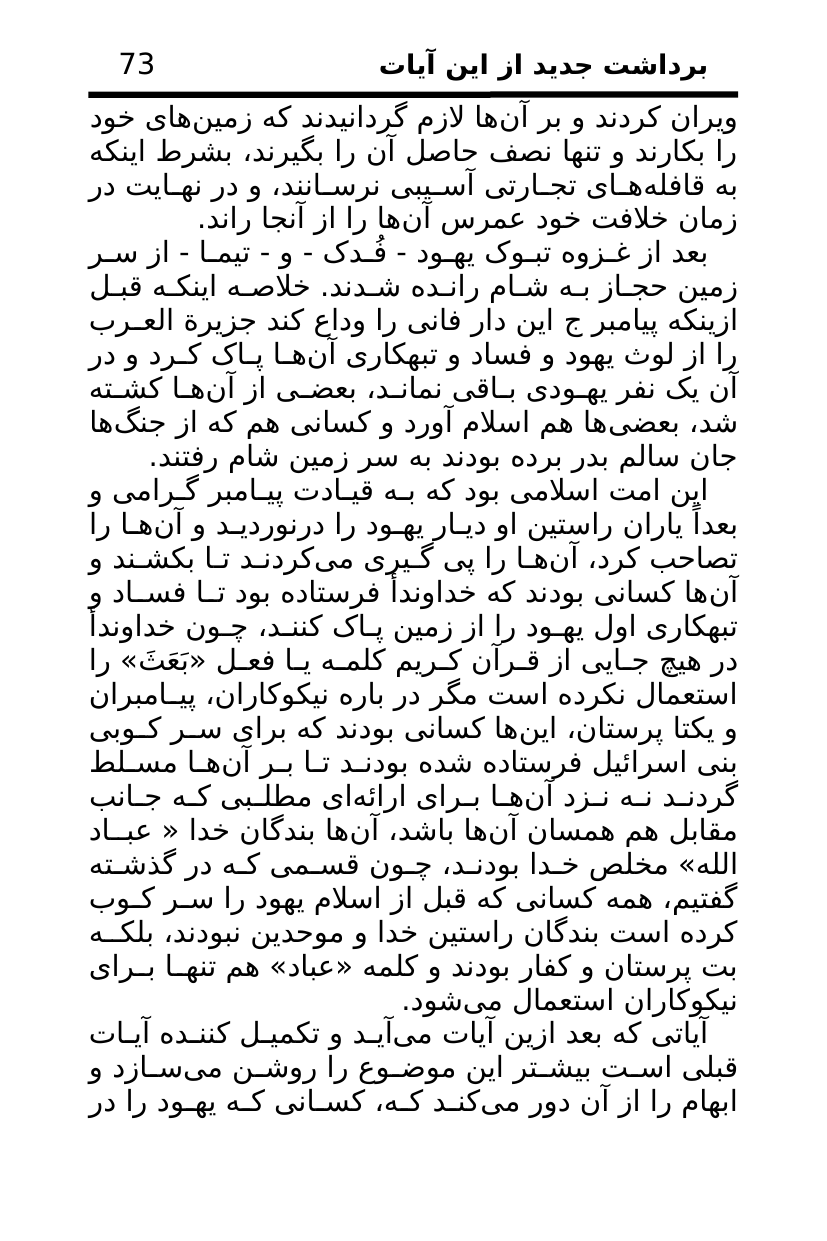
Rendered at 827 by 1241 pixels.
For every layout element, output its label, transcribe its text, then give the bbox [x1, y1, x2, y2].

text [89, 1017, 738, 1119]
text این امت اسلامی بود که به قیادت پیامبر گرامی و بعداً یاران راستین او دیار یهود را درنوردید و آن‌ها را تصاحب کرد، آن‌ها را پی گیری می‌کردند تا بکشند و آن‌ها کسانی بودند که خداوندأ فرستاده بود تا فساد و تبهکاری اول یهود را از زمین پاک کنند، چون خداوندأ در هیچ جایی از قرآن کریم کلمه یا فعل «بَعَثَ» را استعمال نکرده است مگر در باره نیکوکاران، پیامبران و یکتا پرستان، این‌ها کسانی بودند که برای سر کوبی بنی اسرائیل فرستاده شده بودند تا بر آن‌ها مسلط گردند نه نزد آن‌ها برای ارائه‌ای مطلبی که جانب مقابل هم همسان آن‌ها باشد، آن‌ها بندگان خدا « عباد الله» مخلص خدا بودند، چون قسمی که در گذشته گفتیم، همه کسانی که قبل از اسلام یهود را سر کوب کرده است بندگان راستین خدا و موحدین نبودند، بلکه بت پرستان و کفار بودند و کلمه «عباد» هم تنها برای نیکوکاران استعمال می‌شود. [89, 473, 738, 1017]
text بعد از غزوه تبوک یهود - فُدک - و - تیما - از سر زمین حجاز به شام رانده شدند. خلاصه اینکه قبل ازینکه پیامبر ج این دار فانی را وداع کند جزیرة العرب را از لوث یهود و فساد و تبهکاری آن‌ها پاک کرد و در آن یک نفر یهودی باقی نماند، بعضی از آن‌ها کشته شد، بعضی‌ها هم اسلام آورد و کسانی هم که از جنگ‌ها جان سالم بدر برده بودند به سر زمین شام رفتند. [89, 236, 738, 473]
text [89, 100, 738, 236]
